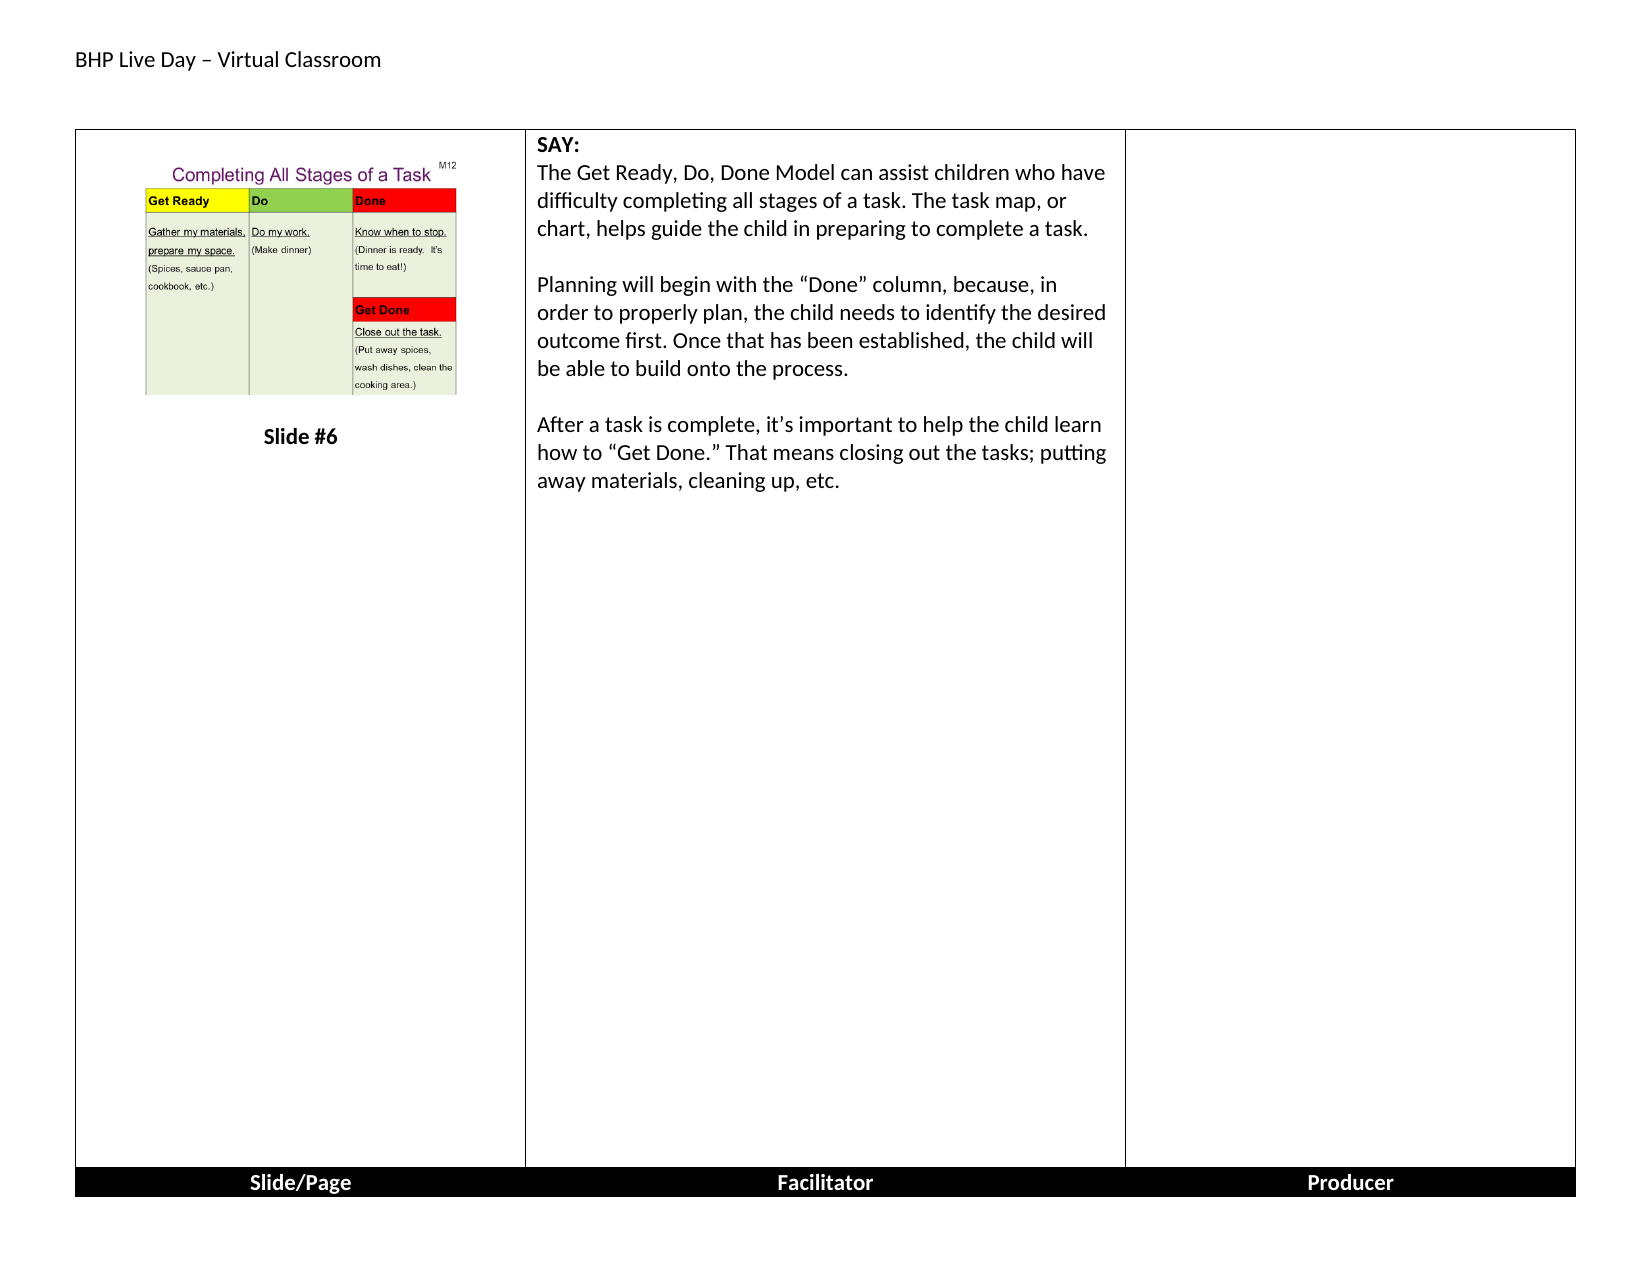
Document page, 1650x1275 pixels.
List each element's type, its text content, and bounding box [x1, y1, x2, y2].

table_cell Slide #6 [76, 130, 525, 1167]
table_cell Facilitator [526, 1168, 1125, 1196]
table_cell [1126, 130, 1575, 1167]
table_cell SAY: The Get Ready, Do, Done Model can assist children who have difficulty completing all stages of a task. The task map, or chart, helps guide the child in preparing to complete a task. Planning will begin with the “Done” column, because, in order to properly plan, the child needs to identify the desired outcome first. Once that has been established, the child will be able to build onto the process. After a task is complete, it’s important to help the child learn how to “Get Done.” That means closing out the tasks; putting away materials, cleaning up, etc. [526, 130, 1125, 1167]
table_cell Producer [1126, 1168, 1575, 1196]
picture [143, 158, 458, 395]
table_cell Slide/Page [76, 1168, 525, 1196]
